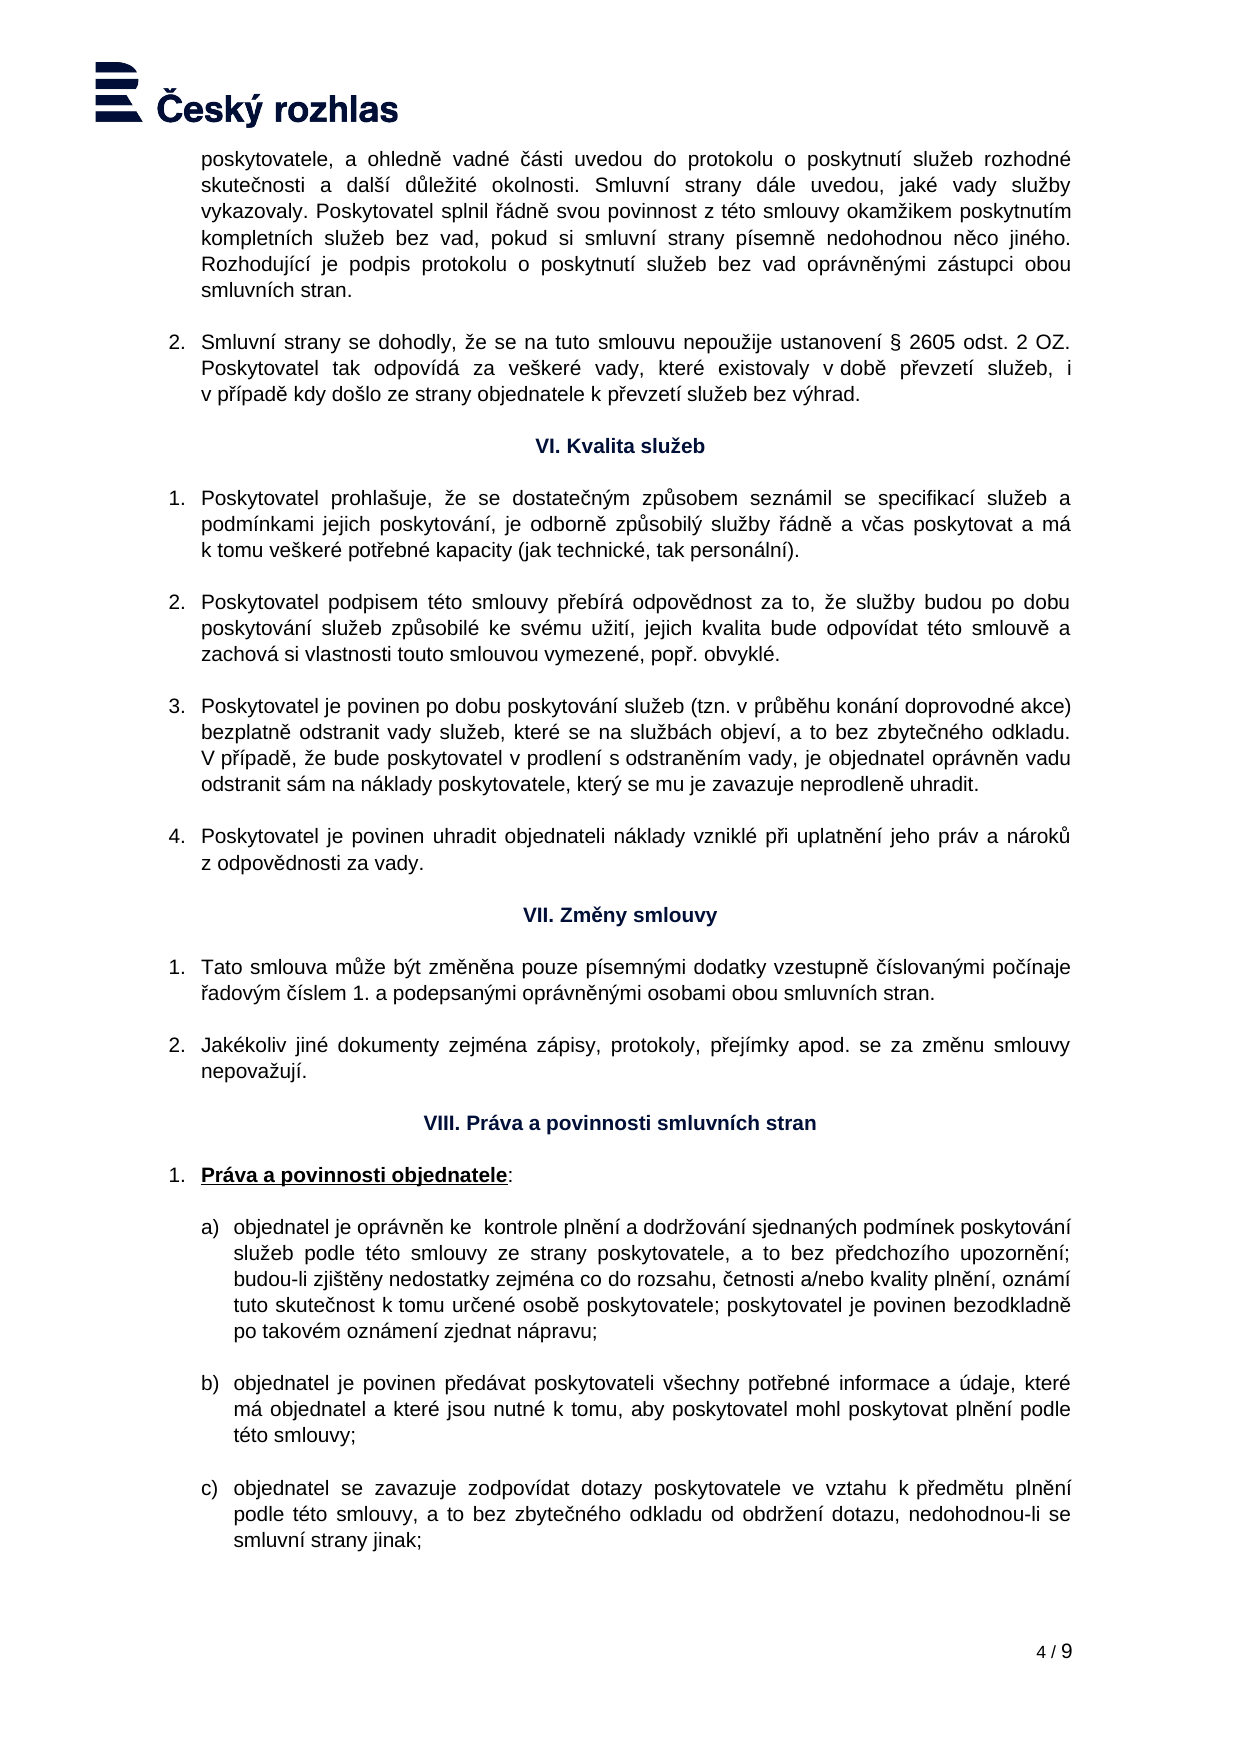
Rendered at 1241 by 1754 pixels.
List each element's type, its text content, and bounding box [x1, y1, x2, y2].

list Jakékoliv jiné dokumenty zejména zápisy, protokoly, přejímky apod. se za změnu smlouvy nepovažují. [168, 1031, 1072, 1083]
list Poskytovatel je povinen po dobu poskytování služeb (tzn. v průběhu konání doprovodné akce) bezplatně odstranit vady služeb, které se na službách objeví, a to bez zbytečného odkladu. V případě, že bude poskytovatel v prodlení s odstraněním vady, je objednatel oprávněn vadu odstranit sám na náklady poskytovatele, který se mu je zavazuje neprodleně uhradit. [168, 693, 1072, 797]
picture [95, 62, 398, 128]
subtitle Kvalita služeb [168, 432, 1072, 458]
list Práva a povinnosti objednatele: [168, 1162, 1072, 1188]
list Tato smlouva může být změněna pouze písemnými dodatky vzestupně číslovanými počínaje řadovým číslem 1. a podepsanými oprávněnými osobami obou smluvních stran. [168, 953, 1072, 1005]
list objednatel se zavazuje zodpovídat dotazy poskytovatele ve vztahu k předmětu plnění podle této smlouvy, a to bez zbytečného odkladu od obdržení dotazu, nedohodnou-li se smluvní strany jinak; [201, 1474, 1072, 1552]
list Poskytovatel podpisem této smlouvy přebírá odpovědnost za to, že služby budou po dobu poskytování služeb způsobilé ke svému užití, jejich kvalita bude odpovídat této smlouvě a zachová si vlastnosti touto smlouvou vymezené, popř. obvyklé. [168, 589, 1072, 667]
subtitle Práva a povinnosti smluvních stran [168, 1109, 1072, 1136]
list objednatel je oprávněn ke kontrole plnění a dodržování sjednaných podmínek poskytování služeb podle této smlouvy ze strany poskytovatele, a to bez předchozího upozornění; budou-li zjištěny nedostatky zejména co do rozsahu, četnosti a/nebo kvality plnění, oznámí tuto skutečnost k tomu určené osobě poskytovatele; poskytovatel je povinen bezodkladně po takovém oznámení zjednat nápravu; [201, 1214, 1072, 1344]
list Smluvní strany se dohodly, že se na tuto smlouvu nepoužije ustanovení § 2605 odst. 2 OZ. Poskytovatel tak odpovídá za veškeré vady, které existovaly v době převzetí služeb, i v případě kdy došlo ze strany objednatele k převzetí služeb bez výhrad. [168, 328, 1072, 406]
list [168, 146, 1072, 302]
subtitle Změny smlouvy [168, 901, 1072, 927]
list Poskytovatel prohlašuje, že se dostatečným způsobem seznámil se specifikací služeb a podmínkami jejich poskytování, je odborně způsobilý služby řádně a včas poskytovat a má k tomu veškeré potřebné kapacity (jak technické, tak personální). [168, 484, 1072, 563]
list objednatel je povinen předávat poskytovateli všechny potřebné informace a údaje, které má objednatel a které jsou nutné k tomu, aby poskytovatel mohl poskytovat plnění podle této smlouvy; [201, 1370, 1072, 1448]
list Poskytovatel je povinen uhradit objednateli náklady vzniklé při uplatnění jeho práv a nároků z odpovědnosti za vady. [168, 823, 1072, 875]
